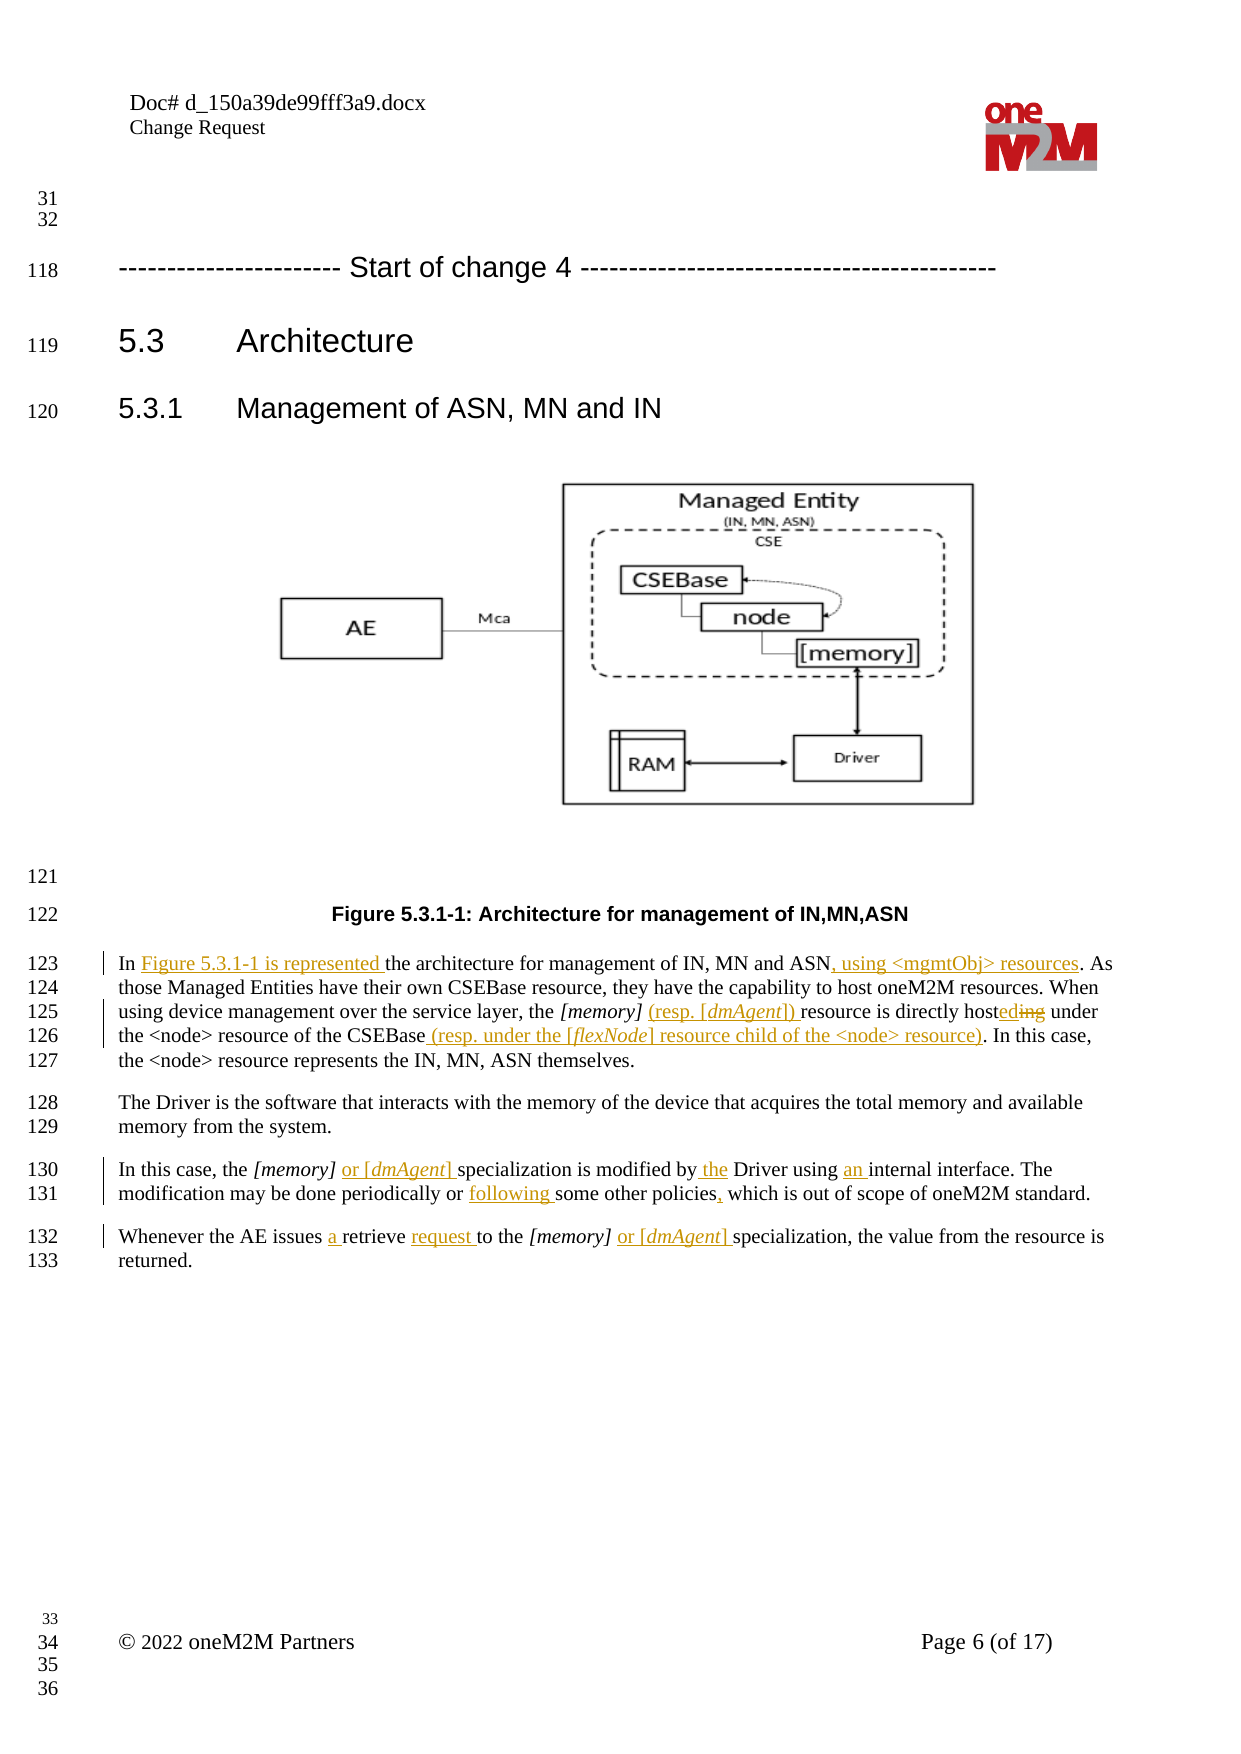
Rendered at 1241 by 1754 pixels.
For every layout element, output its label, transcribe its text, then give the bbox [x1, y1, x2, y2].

text Figure 5.3.1-1: Architecture for management of IN,MN,ASN [118, 902, 1122, 926]
text The Driver is the software that interacts with the memory of the device that acquires the total memory and available memory from the system. [118, 1090, 1122, 1138]
picture [971, 88, 1111, 186]
subtitle 5.3 Architecture [118, 321, 1122, 359]
subtitle 5.3.1 Management of ASN, MN and IN [118, 391, 1122, 424]
text In the architecture for management of IN, MN and ASN. As those Managed Entities have their own CSEBase resource, they have the capability to host oneM2M resources. When using device management over the service layer, the [memory] resource is directly host under the <node> resource of the CSEBase. In this case, the <node> resource represents the IN, MN, ASN themselves. [118, 951, 1122, 1072]
text In this case, the [memory] specialization is modified by Driver using internal interface. The modification may be done periodically or some other policies which is out of scope of oneM2M standard. [118, 1157, 1122, 1205]
text Whenever the AE issues retrieve to the [memory] specialization, the value from the resource is returned. [118, 1224, 1122, 1272]
subtitle ----------------------- Start of change 4 ------------------------------------------- [118, 250, 1122, 283]
